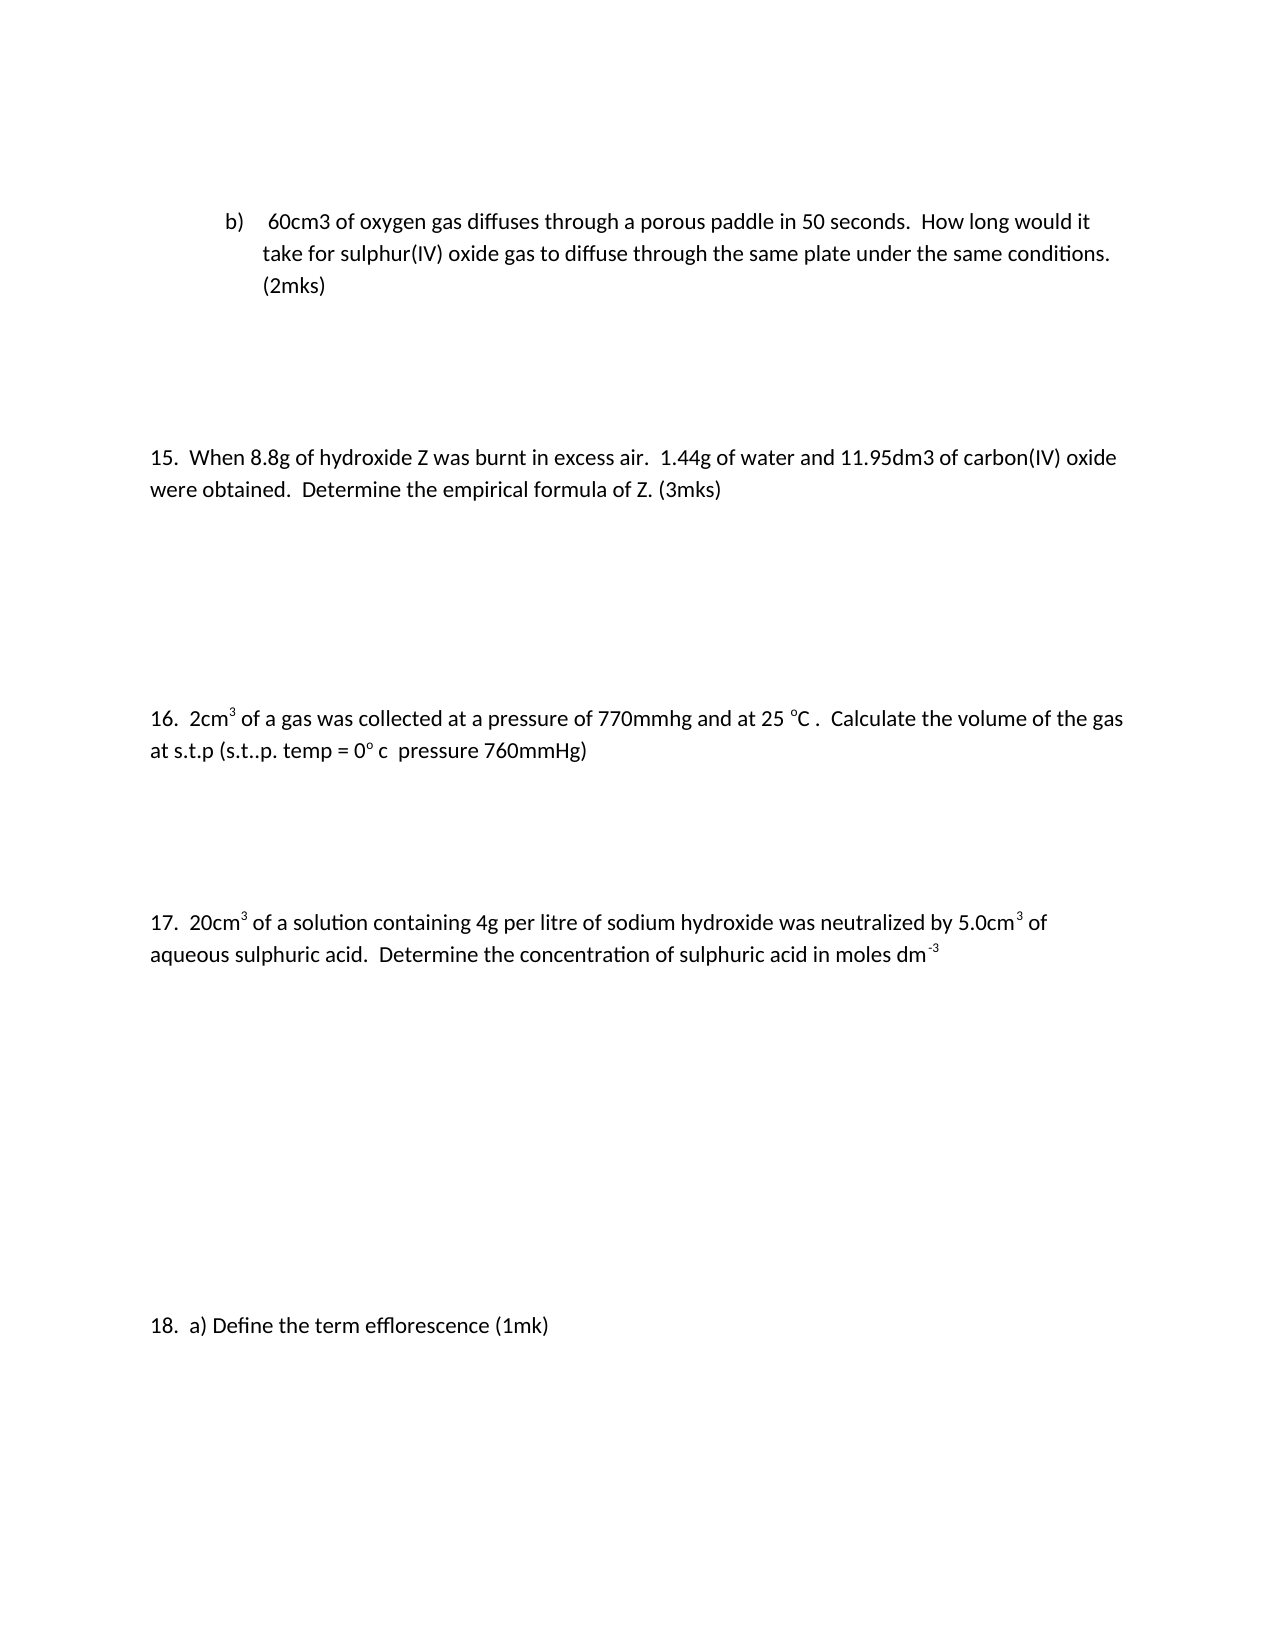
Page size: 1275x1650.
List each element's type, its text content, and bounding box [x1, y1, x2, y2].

text 17. 20cm3 of a solution containing 4g per litre of sodium hydroxide was neutralized by 5.0cm3 of aqueous sulphuric acid. Determine the concentration of sulphuric acid in moles dm-3 [150, 908, 1125, 968]
text 15. When 8.8g of hydroxide Z was burnt in excess air. 1.44g of water and 11.95dm3 of carbon(IV) oxide were obtained. Determine the empirical formula of Z. (3mks) [150, 443, 1125, 503]
list 60cm3 of oxygen gas diffuses through a porous paddle in 50 seconds. How long would it take for sulphur(IV) oxide gas to diffuse through the same plate under the same conditions. (2mks) [225, 207, 1125, 299]
text 18. a) Define the term efflorescence (1mk) [150, 1311, 1125, 1339]
text 16. 2cm3 of a gas was collected at a pressure of 770mmhg and at 25 oC . Calculate the volume of the gas at s.t.p (s.t..p. temp = 0o c pressure 760mmHg) [150, 704, 1125, 764]
